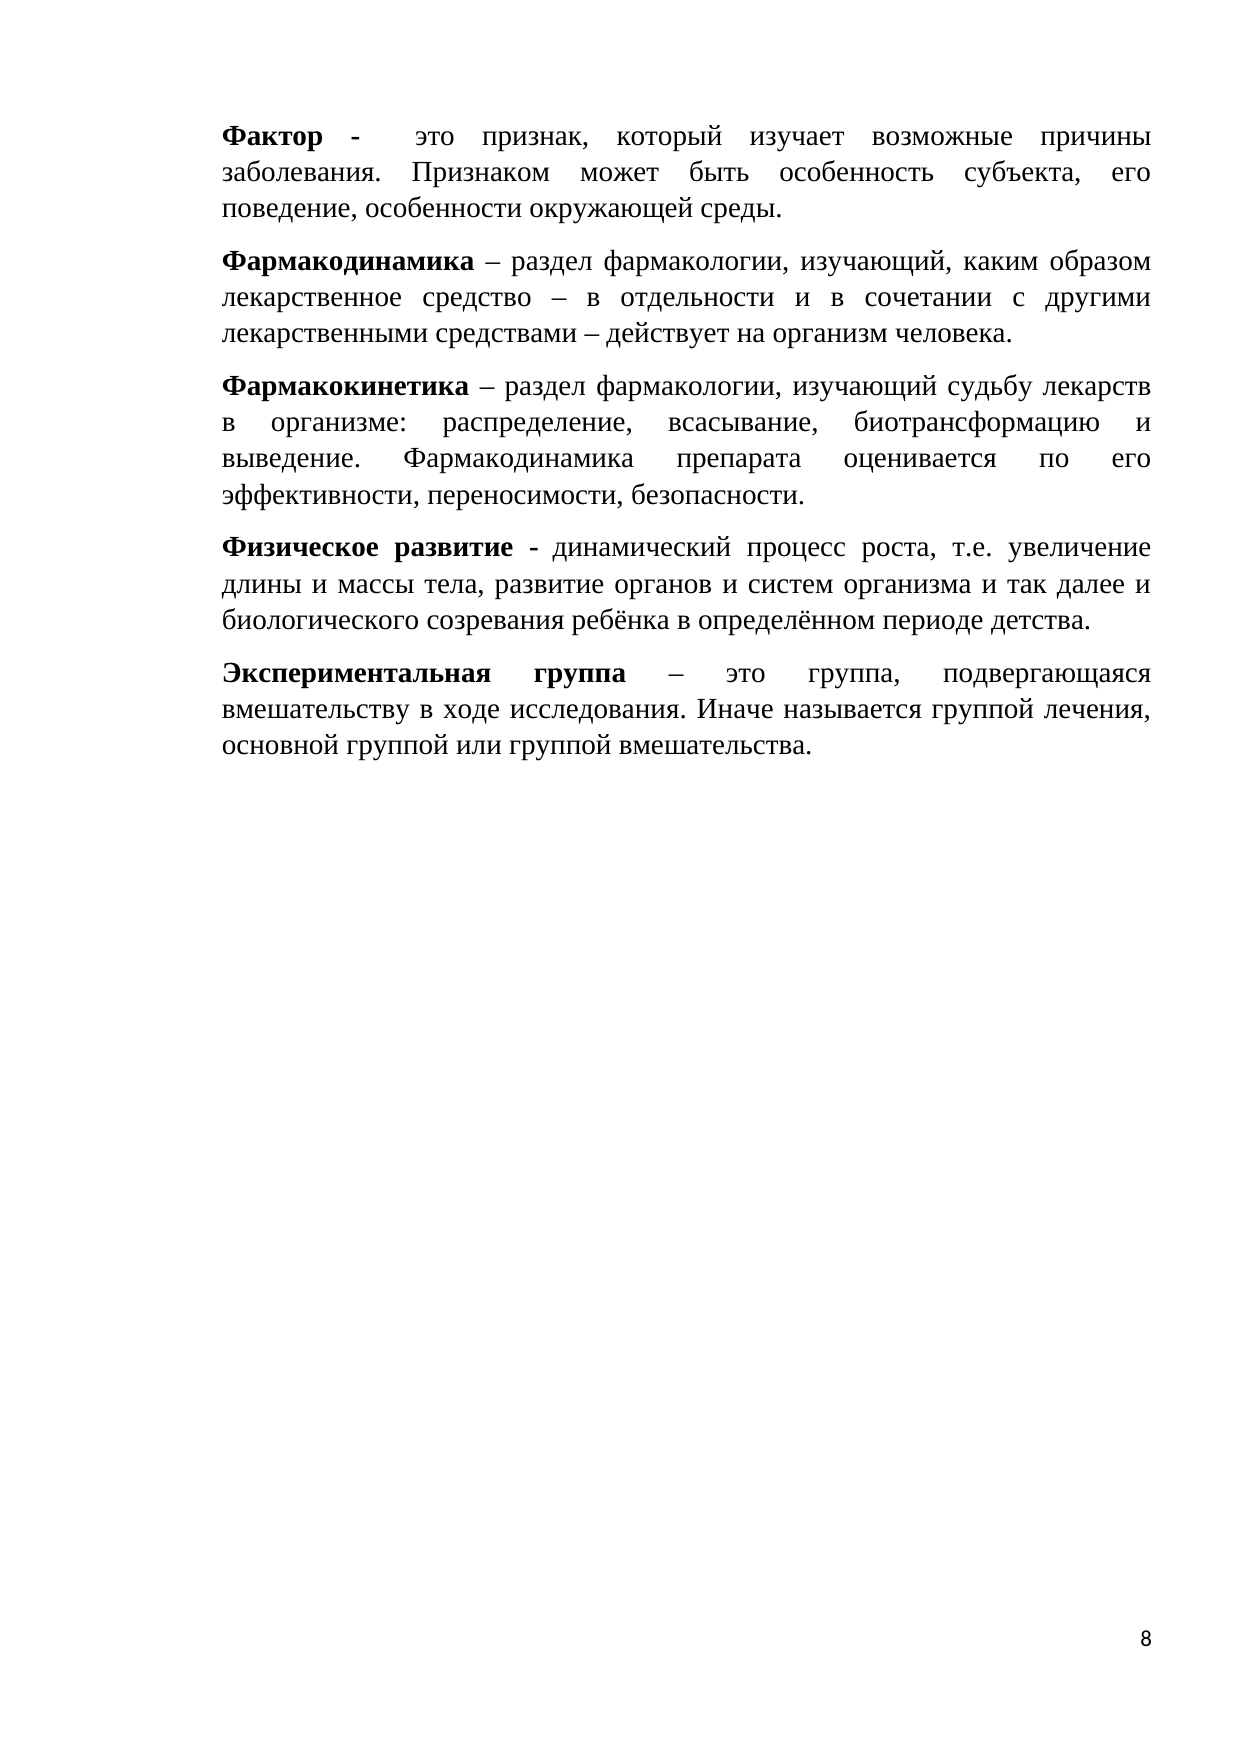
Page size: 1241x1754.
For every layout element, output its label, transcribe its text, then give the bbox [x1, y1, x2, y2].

text Фармакокинетика – раздел фармакологии, изучающий судьбу лекарств в организме: распределение, всасывание, биотрансформацию и выведение. Фармакодинамика препарата оценивается по его эффективности, переносимости, безопасности. [222, 368, 1152, 510]
text Фактор - это признак, который изучает возможные причины заболевания. Признаком может быть особенность субъекта, его поведение, особенности окружающей среды. [222, 118, 1152, 224]
text Экспериментальная группа – это группа, подвергающаяся вмешательству в ходе исследования. Иначе называется группой лечения, основной группой или группой вмешательства. [222, 655, 1152, 761]
text Физическое развитие - динамический процесс роста, т.е. увеличение длины и массы тела, развитие органов и систем организма и так далее и биологического созревания ребёнка в определённом периоде детства. [222, 529, 1152, 635]
text Фармакодинамика – раздел фармакологии, изучающий, каким образом лекарственное средство – в отдельности и в сочетании с другими лекарственными средствами – действует на организм человека. [222, 243, 1152, 349]
